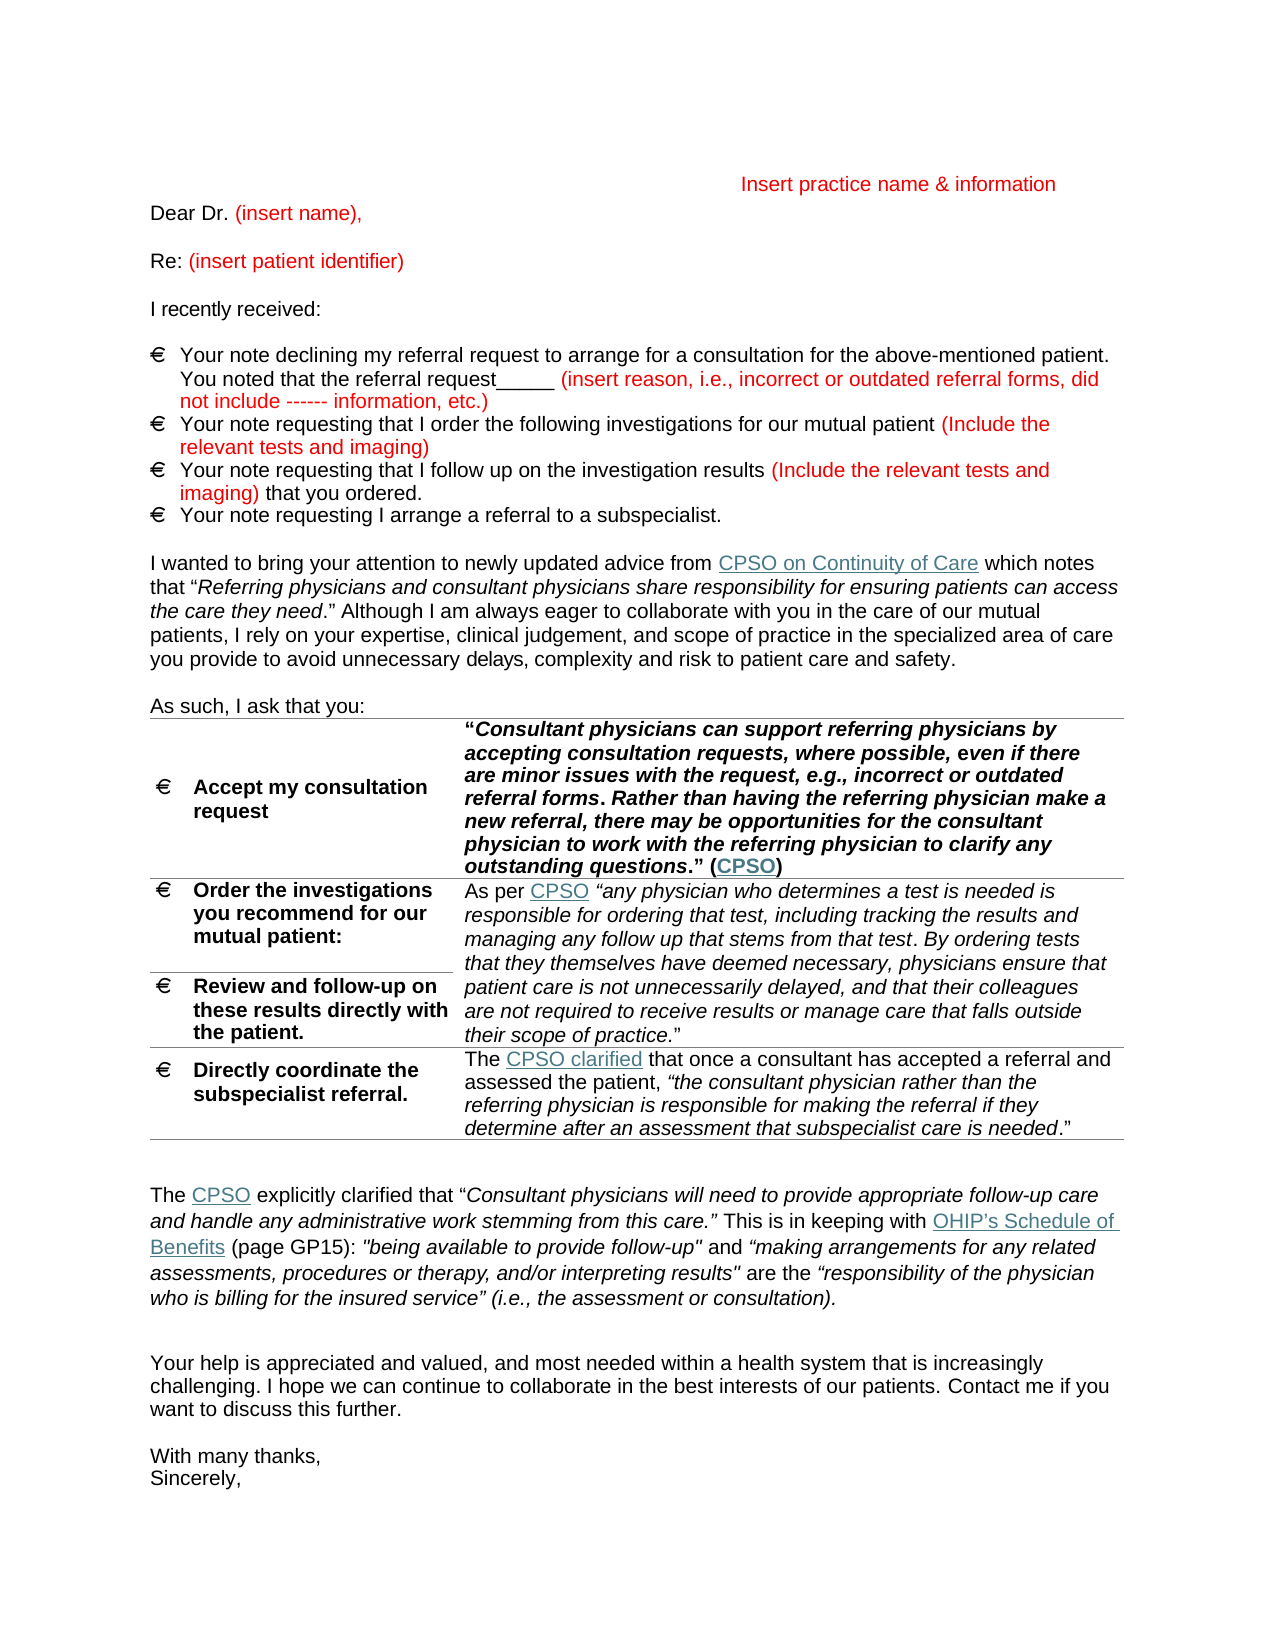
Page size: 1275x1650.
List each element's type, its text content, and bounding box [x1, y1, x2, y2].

list Your note declining my referral request to arrange for a consultation for the above-mentioned patient. You noted that the referral request_____ (insert reason, i.e., incorrect or outdated referral forms, did not include ------ information, etc.) [150, 345, 1110, 413]
table_cell Directly coordinate the subspecialist referral. [150, 1048, 453, 1139]
text Dear Dr. (insert name), [150, 200, 1125, 224]
text Re: (insert patient identifier) [150, 249, 1125, 273]
table_cell Review and follow-up on these results directly with the patient. [150, 973, 453, 1047]
text With many thanks, [150, 1445, 1139, 1468]
table_header “Consultant physicians can support referring physicians by accepting consultation requests, where possible, even if there are minor issues with the request, e.g., incorrect or outdated referral forms. Rather than having the referring physician make a new referral, there may be opportunities for the consultant physician to work with the referring physician to clarify any outstanding questions.” (CPSO) [453, 719, 1124, 878]
text The CPSO explicitly clarified that “Consultant physicians will need to provide appropriate follow-up care and handle any administrative work stemming from this care.” This is in keeping with OHIP’s Schedule of Benefits (page GP15): "being available to provide follow-up" and “making arrangements for any related assessments, procedures or therapy, and/or interpreting results" are the “responsibility of the physician who is billing for the insured service” (i.e., the assessment or consultation). [150, 1183, 1125, 1310]
table_cell Order the investigations you recommend for our mutual patient: [150, 879, 453, 972]
list Your note requesting that I follow up on the investigation results (Include the relevant tests and imaging) that you ordered. [150, 459, 1110, 504]
text Your help is appreciated and valued, and most needed within a health system that is increasingly challenging. I hope we can continue to collaborate in the best interests of our patients. Contact me if you want to discuss this further. [150, 1353, 1139, 1421]
list Your note requesting I arrange a referral to a subspecialist. [150, 504, 1110, 527]
text I wanted to bring your attention to newly updated advice from CPSO on Continuity of Care which notes that “Referring physicians and consultant physicians share responsibility for ensuring patients can access the care they need.” Although I am always eager to collaborate with you in the care of our mutual patients, I rely on your expertise, clinical judgement, and scope of practice in the specialized area of care you provide to avoid unnecessary delays, complexity and risk to patient care and safety. [150, 551, 1125, 671]
table_cell As per CPSO “any physician who determines a test is needed is responsible for ordering that test, including tracking the results and managing any follow up that stems from that test. By ordering tests that they themselves have deemed necessary, physicians ensure that patient care is not unnecessarily delayed, and that their colleagues are not required to receive results or manage care that falls outside their scope of practice.” [453, 879, 1124, 1047]
list Your note requesting that I order the following investigations for our mutual patient (Include the relevant tests and imaging) [150, 413, 1110, 459]
table_cell The CPSO clarified that once a consultant has accepted a referral and assessed the patient, “the consultant physician rather than the referring physician is responsible for making the referral if they determine after an assessment that subspecialist care is needed.” [453, 1048, 1124, 1139]
text As such, I ask that you: [150, 695, 1110, 718]
text Sincerely, [150, 1468, 1139, 1490]
text I recently received: [150, 297, 1125, 321]
text Insert practice name & information [741, 172, 1125, 196]
table_header Accept my consultation request [150, 719, 453, 878]
